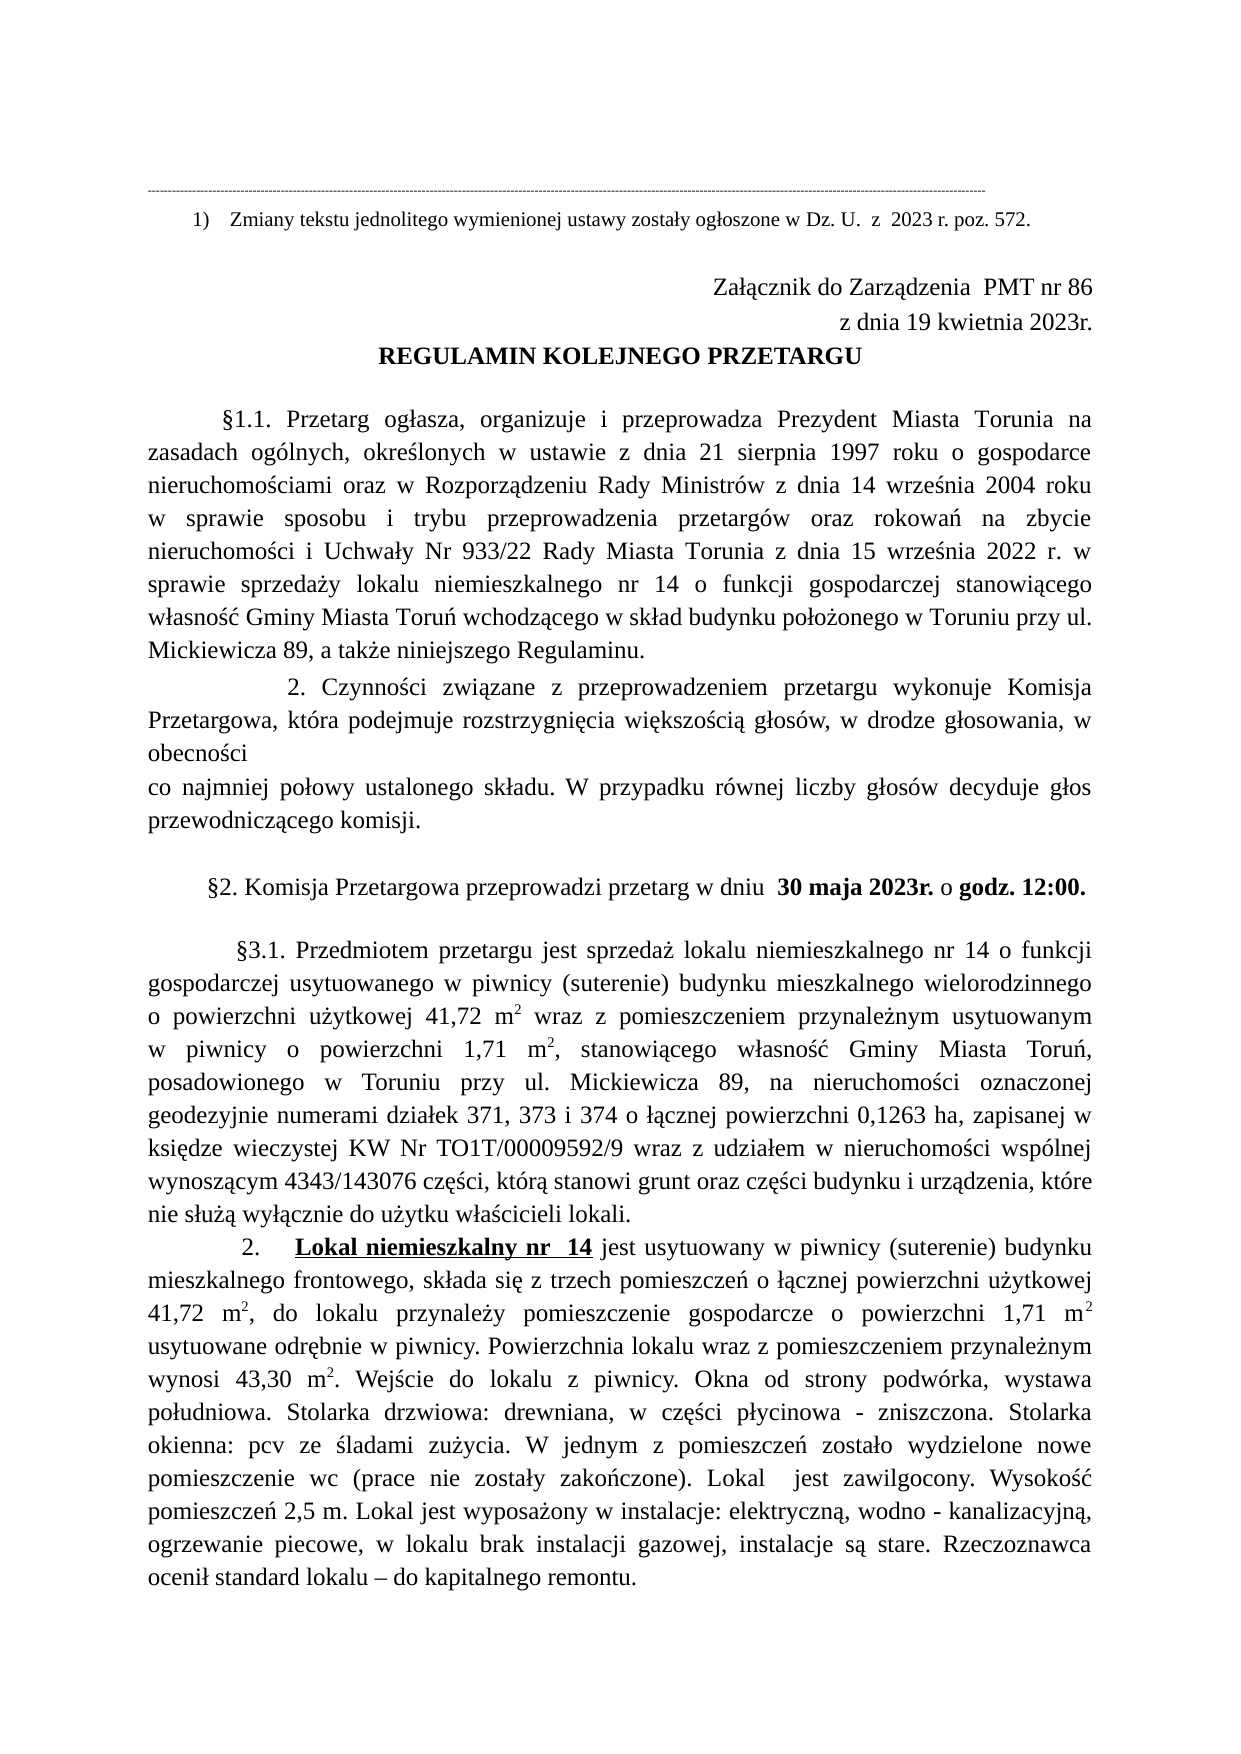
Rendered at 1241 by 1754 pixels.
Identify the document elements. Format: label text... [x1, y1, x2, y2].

text 2. Lokal niemieszkalny nr 14 jest usytuowany w piwnicy (suterenie) budynku mieszkalnego frontowego, składa się z trzech pomieszczeń o łącznej powierzchni użytkowej 41,72 m2, do lokalu przynależy pomieszczenie gospodarcze o powierzchni 1,71 m2 usytuowane odrębnie w piwnicy. Powierzchnia lokalu wraz z pomieszczeniem przynależnym wynosi 43,30 m2. Wejście do lokalu z piwnicy. Okna od strony podwórka, wystawa południowa. Stolarka drzwiowa: drewniana, w części płycinowa - zniszczona. Stolarka okienna: pcv ze śladami zużycia. W jednym z pomieszczeń zostało wydzielone nowe pomieszczenie wc (prace nie zostały zakończone). Lokal jest zawilgocony. Wysokość pomieszczeń 2,5 m. Lokal jest wyposażony w instalacje: elektryczną, wodno - kanalizacyjną, ogrzewanie piecowe, w lokalu brak instalacji gazowej, instalacje są stare. Rzeczoznawca ocenił standard lokalu – do kapitalnego remontu. [148, 1232, 1093, 1591]
text z dnia 19 kwietnia 2023r. [148, 302, 1093, 337]
text 2. Czynności związane z przeprowadzeniem przetargu wykonuje Komisja Przetargowa, która podejmuje rozstrzygnięcia większością głosów, w drodze głosowania, w obecności co najmniej połowy ustalonego składu. W przypadku równej liczby głosów decyduje głos przewodniczącego komisji. [148, 668, 1093, 835]
text §2. Komisja Przetargowa przeprowadzi przetarg w dniu 30 maja 2023r. o godz. 12:00. [148, 868, 1093, 902]
text Załącznik do Zarządzenia PMT nr 86 [148, 267, 1093, 302]
text ---------------------------------------------------------------------------------------------------------------------------------------------------------------------------------------------------------------- [148, 183, 1093, 207]
text §3.1. Przedmiotem przetargu jest sprzedaż lokalu niemieszkalnego nr 14 o funkcji gospodarczej usytuowanego w piwnicy (suterenie) budynku mieszkalnego wielorodzinnego o powierzchni użytkowej 41,72 m2 wraz z pomieszczeniem przynależnym usytuowanym w piwnicy o powierzchni 1,71 m2, stanowiącego własność Gminy Miasta Toruń, posadowionego w Toruniu przy ul. Mickiewicza 89, na nieruchomości oznaczonej geodezyjnie numerami działek 371, 373 i 374 o łącznej powierzchni 0,1263 ha, zapisanej w księdze wieczystej KW Nr TO1T/00009592/9 wraz z udziałem w nieruchomości wspólnej wynoszącym 4343/143076 części, którą stanowi grunt oraz części budynku i urządzenia, które nie służą wyłącznie do użytku właścicieli lokali. [148, 935, 1093, 1228]
text REGULAMIN KOLEJNEGO PRZETARGU [148, 337, 1093, 371]
text §1.1. Przetarg ogłasza, organizuje i przeprowadza Prezydent Miasta Torunia na zasadach ogólnych, określonych w ustawie z dnia 21 sierpnia 1997 roku o gospodarce nieruchomościami oraz w Rozporządzeniu Rady Ministrów z dnia 14 września 2004 roku w sprawie sposobu i trybu przeprowadzenia przetargów oraz rokowań na zbycie nieruchomości i Uchwały Nr 933/22 Rady Miasta Torunia z dnia 15 września 2022 r. w sprawie sprzedaży lokalu niemieszkalnego nr 14 o funkcji gospodarczej stanowiącego własność Gminy Miasta Toruń wchodzącego w skład budynku położonego w Toruniu przy ul. Mickiewicza 89, a także niniejszego Regulaminu. [148, 404, 1093, 664]
list Zmiany tekstu jednolitego wymienionej ustawy zostały ogłoszone w Dz. U. z 2023 r. poz. 572. [192, 207, 1093, 231]
